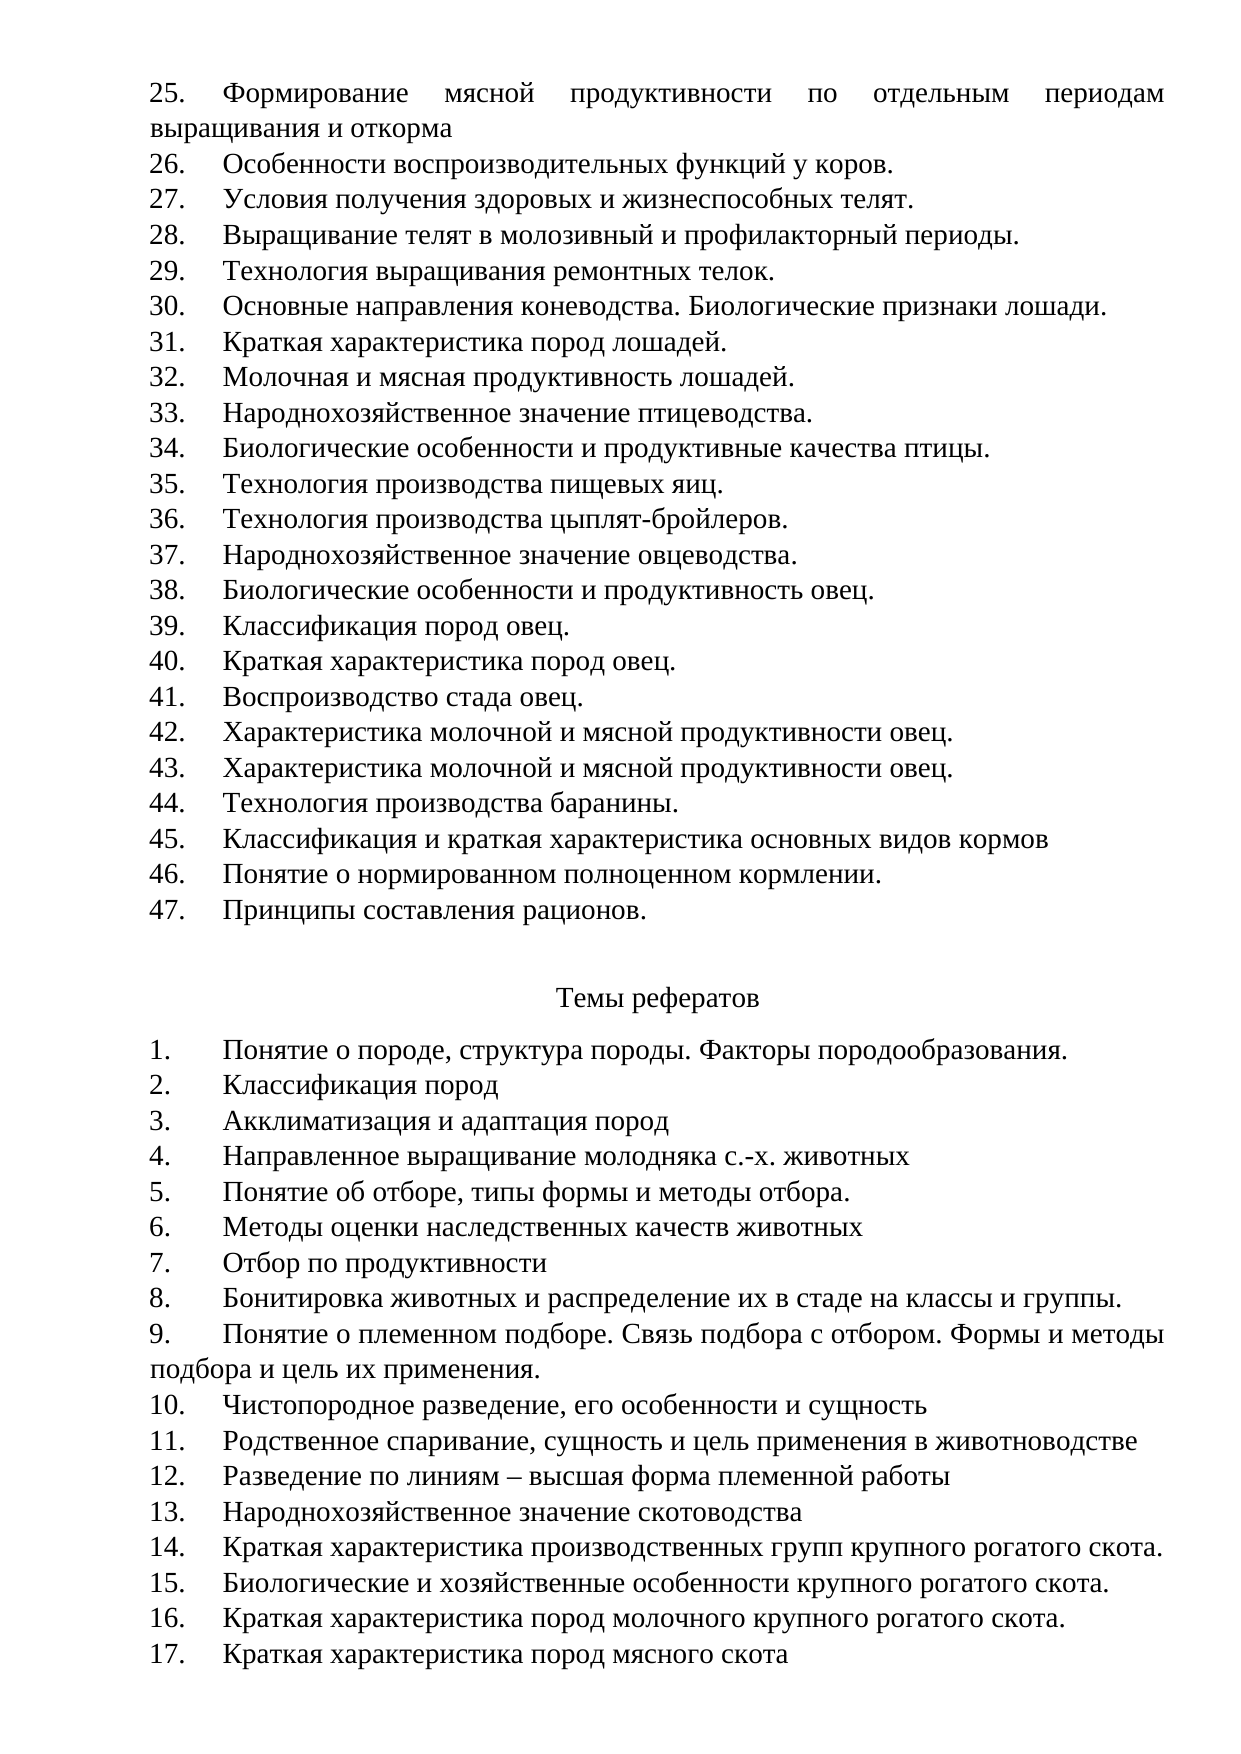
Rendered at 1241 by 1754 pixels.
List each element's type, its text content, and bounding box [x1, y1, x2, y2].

list Краткая характеристика пород мясного скота [149, 1636, 1165, 1669]
list Родственное спаривание, сущность и цель применения в животноводстве [149, 1423, 1165, 1456]
list Направленное выращивание молодняка с.-х. животных [149, 1138, 1165, 1172]
list Понятие о нормированном полноценном кормлении. [149, 856, 1165, 890]
text Темы рефератов [150, 980, 1165, 1013]
list Формирование мясной продуктивности по отдельным периодам выращивания и откорма [149, 75, 1165, 144]
list Основные направления коневодства. Биологические признаки лошади. [149, 288, 1165, 322]
list Условия получения здоровых и жизнеспособных телят. [149, 182, 1165, 215]
list Особенности воспроизводительных функций у коров. [149, 146, 1165, 179]
list Отбор по продуктивности [149, 1245, 1165, 1278]
list Молочная и мясная продуктивность лошадей. [149, 359, 1165, 393]
list Принципы составления рационов. [149, 892, 1165, 926]
list Народнохозяйственное значение птицеводства. [149, 395, 1165, 428]
list Понятие о племенном подборе. Связь подбора с отбором. Формы и методы подбора и цель их применения. [149, 1316, 1165, 1385]
list Методы оценки наследственных качеств животных [149, 1209, 1165, 1243]
list Бонитировка животных и распределение их в стаде на классы и группы. [149, 1281, 1165, 1314]
list Краткая характеристика производственных групп крупного рогатого скота. [149, 1529, 1165, 1563]
list Чистопородное разведение, его особенности и сущность [149, 1387, 1165, 1421]
list Акклиматизация и адаптация пород [149, 1103, 1165, 1136]
list Биологические и хозяйственные особенности крупного рогатого скота. [149, 1565, 1165, 1598]
list Биологические особенности и продуктивность овец. [149, 572, 1165, 606]
list Краткая характеристика пород лошадей. [149, 324, 1165, 357]
list Понятие об отборе, типы формы и методы отбора. [149, 1174, 1165, 1207]
list Народнохозяйственное значение скотоводства [149, 1494, 1165, 1527]
list Выращивание телят в молозивный и профилакторный периоды. [149, 217, 1165, 251]
list Понятие о породе, структура породы. Факторы породообразования. [149, 1032, 1165, 1065]
list Краткая характеристика пород овец. [149, 643, 1165, 677]
list Биологические особенности и продуктивные качества птицы. [149, 430, 1165, 464]
list Краткая характеристика пород молочного крупного рогатого скота. [149, 1600, 1165, 1634]
list Воспроизводство стада овец. [149, 679, 1165, 712]
list Разведение по линиям – высшая форма племенной работы [149, 1458, 1165, 1492]
list Технология производства цыплят-бройлеров. [149, 501, 1165, 535]
list Технология выращивания ремонтных телок. [149, 253, 1165, 286]
list Классификация и краткая характеристика основных видов кормов [149, 821, 1165, 854]
list Характеристика молочной и мясной продуктивности овец. [149, 714, 1165, 748]
list Классификация пород [149, 1067, 1165, 1101]
list Характеристика молочной и мясной продуктивности овец. [149, 750, 1165, 783]
list Классификация пород овец. [149, 608, 1165, 641]
list Технология производства баранины. [149, 785, 1165, 819]
list Народнохозяйственное значение овцеводства. [149, 537, 1165, 570]
list Технология производства пищевых яиц. [149, 466, 1165, 499]
